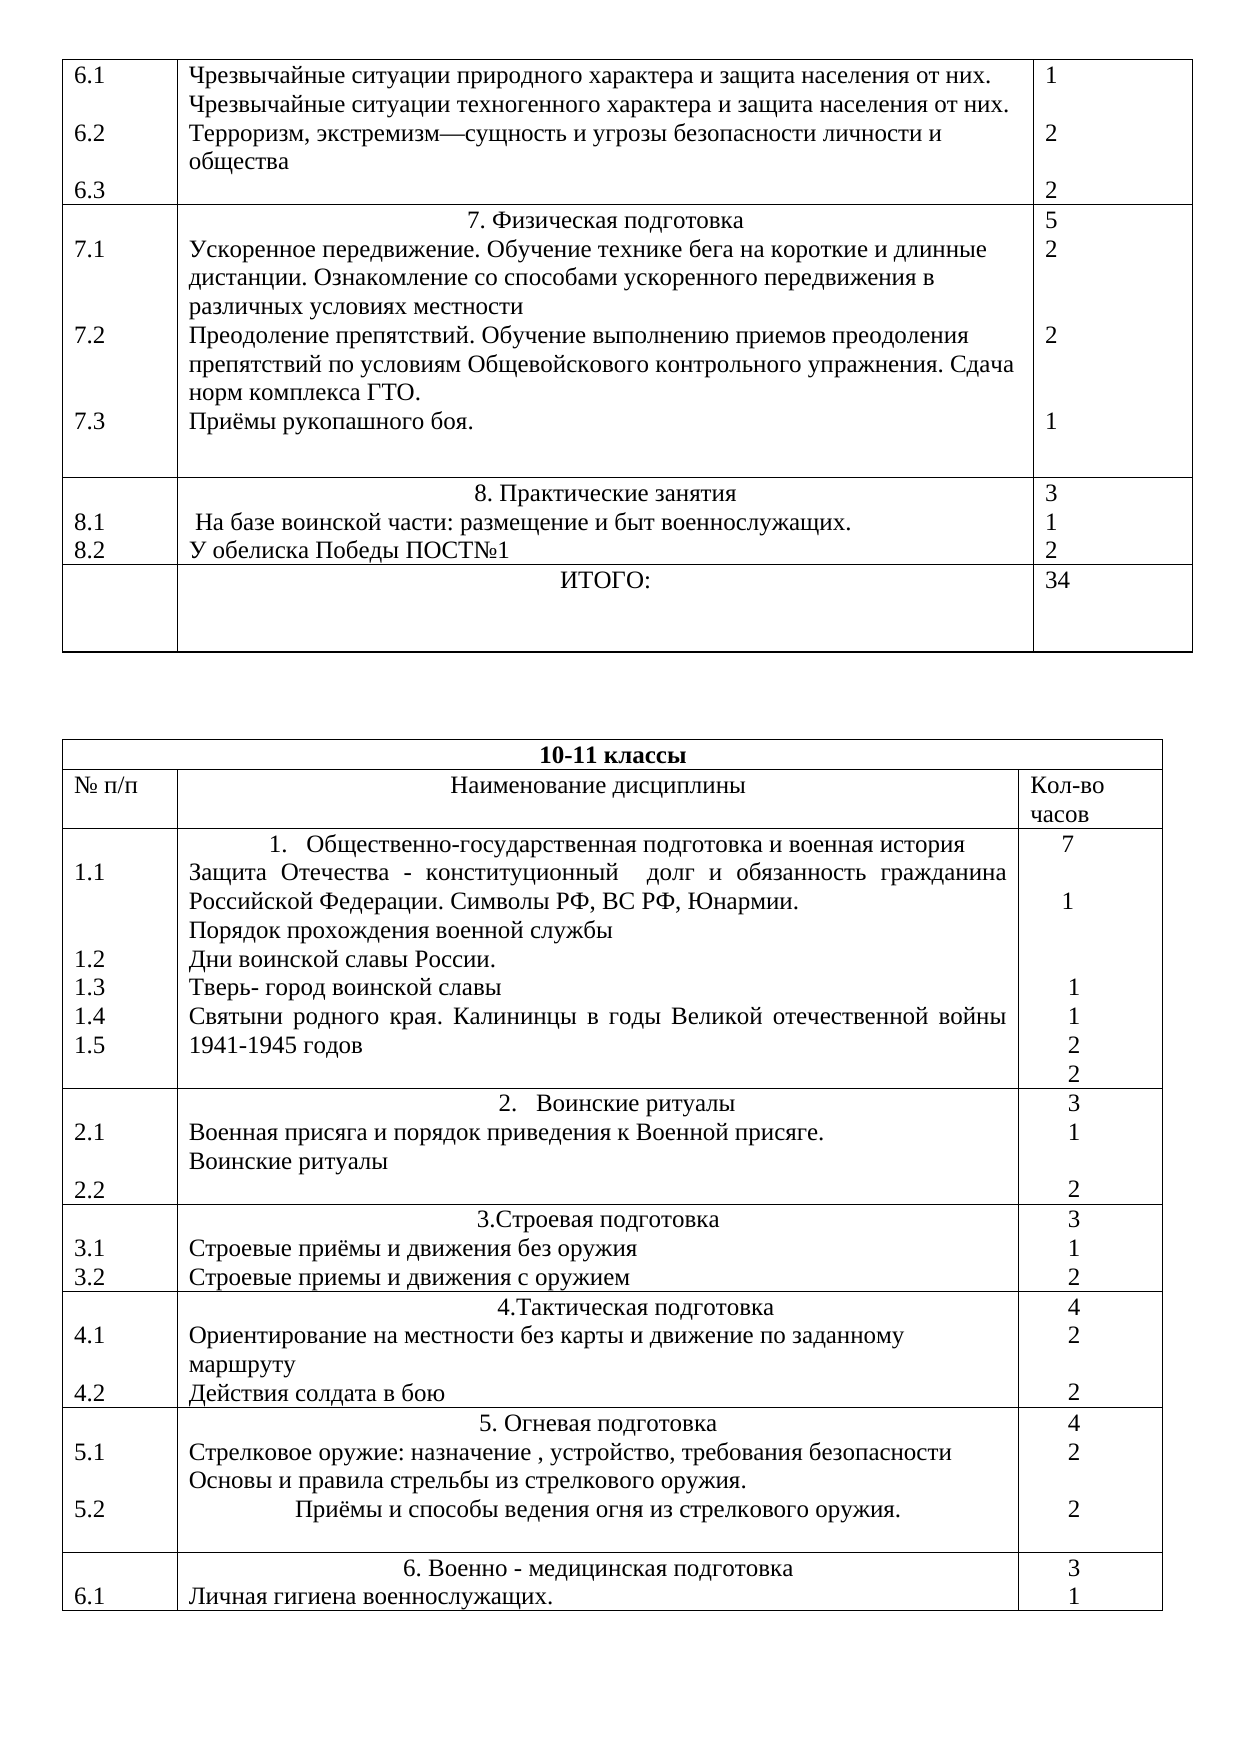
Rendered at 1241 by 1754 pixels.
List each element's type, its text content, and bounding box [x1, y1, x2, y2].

table_cell 3.Строевая подготовка Строевые приёмы и движения без оружия Строевые приемы и движения с оружием [178, 1205, 1018, 1291]
table_cell 8. Практические занятия На базе воинской части: размещение и быт военнослужащих. У обелиска Победы ПОСТ№1 [178, 478, 1033, 564]
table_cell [178, 1553, 1018, 1610]
table_cell 7 1 1 1 2 2 [1019, 829, 1162, 1087]
table_cell ИТОГО: [178, 565, 1033, 651]
table_cell № п/п [63, 770, 177, 828]
table_cell 8.1 8.2 [63, 478, 177, 564]
table_cell 5 1 2 2 [1034, 60, 1192, 204]
table_cell 3.1 3.2 [63, 1205, 177, 1291]
table_cell Кол-во часов [1019, 770, 1162, 828]
table_cell 4.Тактическая подготовка Ориентирование на местности без карты и движение по заданному маршруту Действия солдата в бою [178, 1292, 1018, 1407]
table_cell 3 1 2 [1019, 1553, 1162, 1610]
table_cell 3 1 2 [1019, 1089, 1162, 1203]
table_cell 7.1 7.2 7.3 [63, 205, 177, 477]
table_cell 5. Огневая подготовка Стрелковое оружие: назначение , устройство, требования безопасности Основы и правила стрельбы из стрелкового оружия. Приёмы и способы ведения огня из стрелкового оружия. [178, 1408, 1018, 1552]
table_cell Воинские ритуалы Военная присяга и порядок приведения к Военной присяге. Воинские ритуалы [178, 1089, 1018, 1203]
table_cell 3 1 2 [1034, 478, 1192, 564]
table_cell 3 1 2 [1019, 1205, 1162, 1291]
table_cell 6. Основы безопасности личности, общества и государства Чрезвычайные ситуации природного характера и защита населения от них. Чрезвычайные ситуации техногенного характера и защита населения от них. Терроризм, экстремизм—сущность и угрозы безопасности личности и общества [178, 60, 1033, 204]
table_cell Наименование дисциплины [178, 770, 1018, 828]
table_cell 4 2 2 [1019, 1292, 1162, 1407]
table_cell 5 2 2 1 [1034, 205, 1192, 477]
table_cell 5.1 5.2 [63, 1408, 177, 1552]
table_cell Общественно-государственная подготовка и военная история Защита Отечества - конституционный долг и обязанность гражданина Российской Федерации. Символы РФ, ВС РФ, Юнармии. Порядок прохождения военной службы Дни воинской славы России. Тверь- город воинской славы Святыни родного края. Калининцы в годы Великой отечественной войны 1941-1945 годов [178, 829, 1018, 1087]
table_header 10-11 классы [63, 740, 1162, 769]
table_cell 6.1 6.2 [63, 1553, 177, 1610]
table_cell [63, 565, 177, 651]
table_cell 7. Физическая подготовка Ускоренное передвижение. Обучение технике бега на короткие и длинные дистанции. Ознакомление со способами ускоренного передвижения в различных условиях местности Преодоление препятствий. Обучение выполнению приемов преодоления препятствий по условиям Общевойскового контрольного упражнения. Сдача норм комплекса ГТО. Приёмы рукопашного боя. [178, 205, 1033, 477]
table_cell 2.1 2.2 [63, 1089, 177, 1203]
table_cell 4 2 2 [1019, 1408, 1162, 1552]
table_cell 6.1 6.2 6.3 [63, 60, 177, 204]
table_cell 1.1 1.2 1.3 1.4 1.5 [63, 829, 177, 1087]
table_cell 34 [1034, 565, 1192, 651]
table_cell 4.1 4.2 [63, 1292, 177, 1407]
